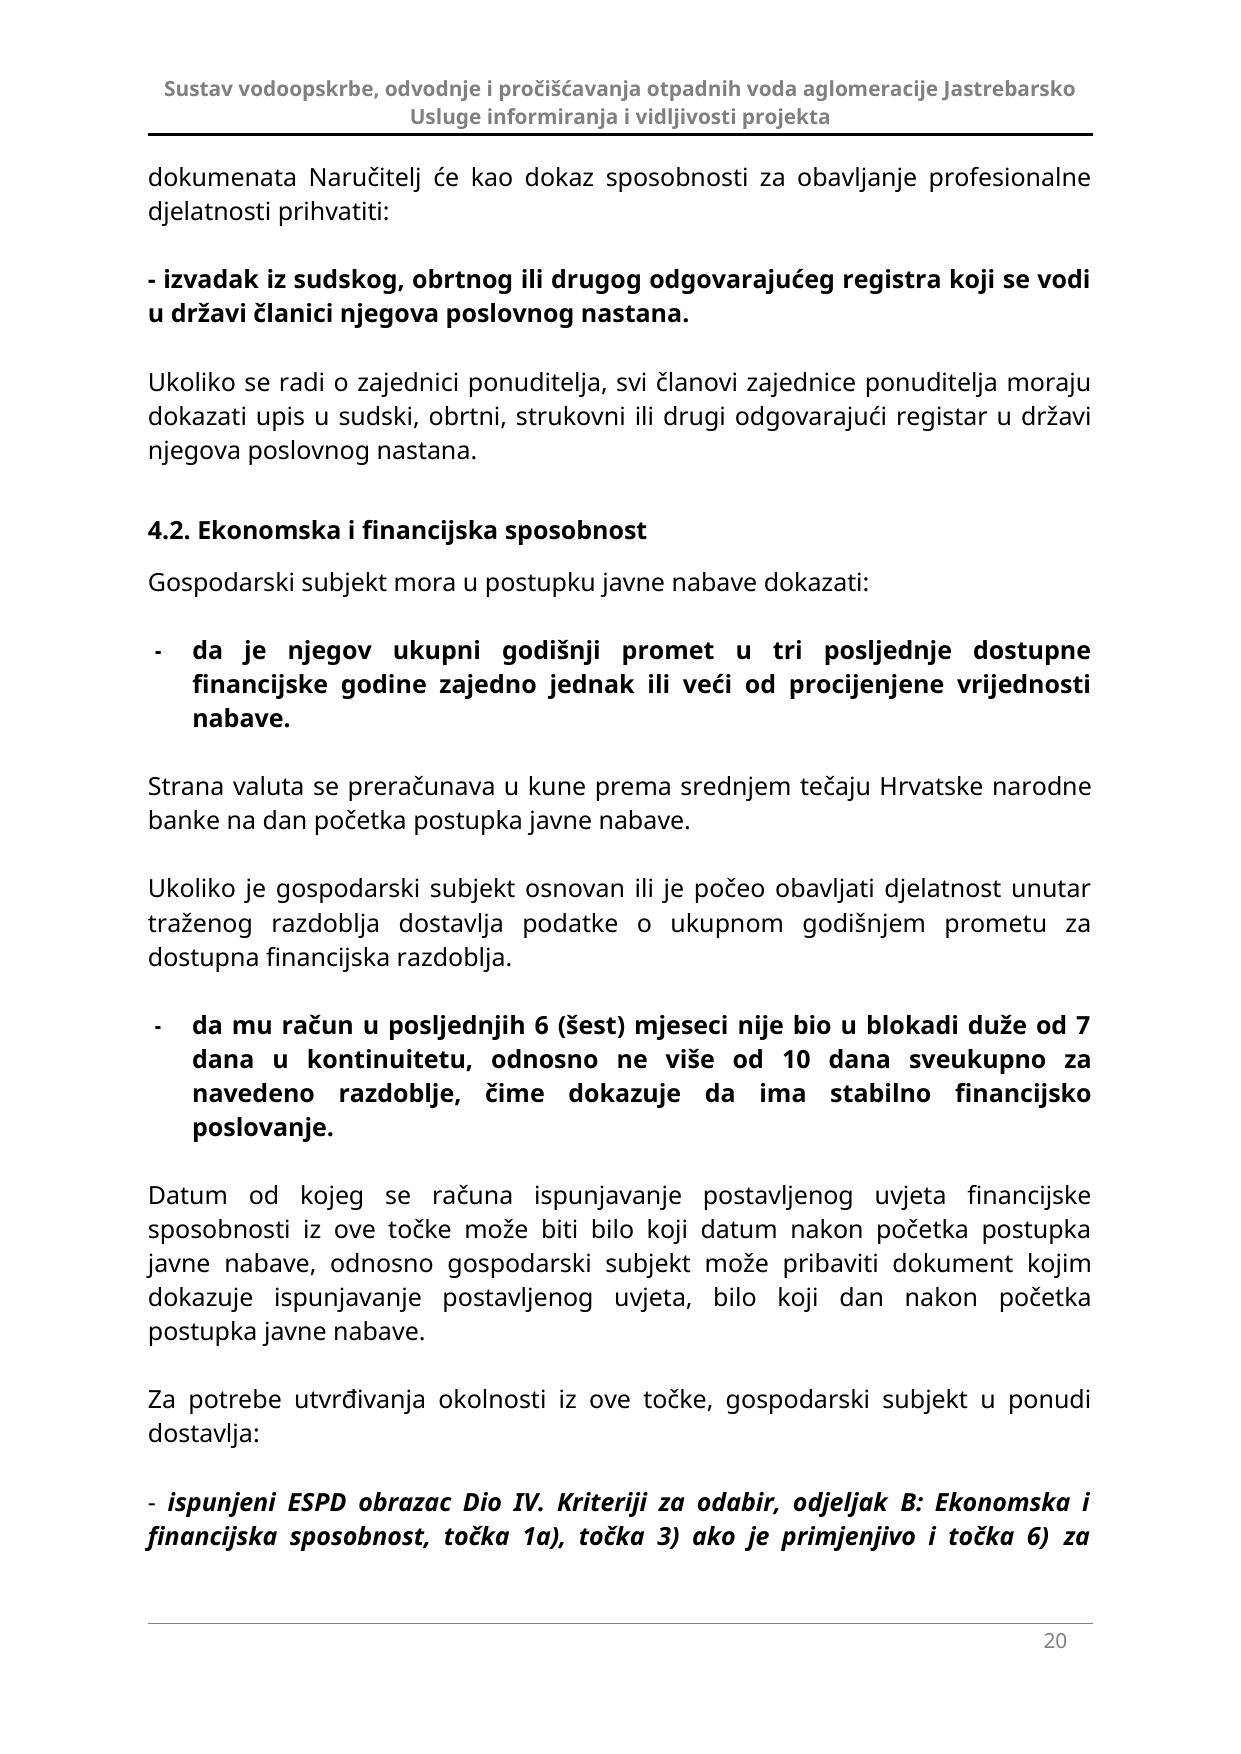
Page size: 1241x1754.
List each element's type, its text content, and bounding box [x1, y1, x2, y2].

subtitle Gospodarski subjekt mora u postupku javne nabave dokazati: [148, 564, 1093, 599]
subtitle Strana valuta se preračunava u kune prema srednjem tečaju Hrvatske narodne banke na dan početka postupka javne nabave. [148, 769, 1093, 837]
subtitle Ukoliko se radi o zajednici ponuditelja, svi članovi zajednice ponuditelja moraju dokazati upis u sudski, obrtni, strukovni ili drugi odgovarajući registar u državi njegova poslovnog nastana. [148, 364, 1093, 466]
subtitle 4.2. Ekonomska i financijska sposobnost [148, 513, 1093, 547]
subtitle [148, 1484, 1093, 1552]
subtitle Datum od kojeg se računa ispunjavanje postavljenog uvjeta financijske sposobnosti iz ove točke može biti bilo koji datum nakon početka postupka javne nabave, odnosno gospodarski subjekt može pribaviti dokument kojim dokazuje ispunjavanje postavljenog uvjeta, bilo koji dan nakon početka postupka javne nabave. [148, 1178, 1093, 1348]
subtitle - izvadak iz sudskog, obrtnog ili drugog odgovarajućeg registra koji se vodi u državi članici njegova poslovnog nastana. [148, 262, 1093, 330]
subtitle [148, 160, 1093, 228]
subtitle Ukoliko je gospodarski subjekt osnovan ili je počeo obavljati djelatnost unutar traženog razdoblja dostavlja podatke o ukupnom godišnjem prometu za dostupna financijska razdoblja. [148, 871, 1093, 973]
subtitle da je njegov ukupni godišnji promet u tri posljednje dostupne financijske godine zajedno jednak ili veći od procijenjene vrijednosti nabave. [154, 633, 1093, 735]
subtitle da mu račun u posljednjih 6 (šest) mjeseci nije bio u blokadi duže od 7 dana u kontinuitetu, odnosno ne više od 10 dana sveukupno za navedeno razdoblje, čime dokazuje da ima stabilno financijsko poslovanje. [154, 1007, 1093, 1144]
subtitle Za potrebe utvrđivanja okolnosti iz ove točke, gospodarski subjekt u ponudi dostavlja: [148, 1382, 1093, 1450]
